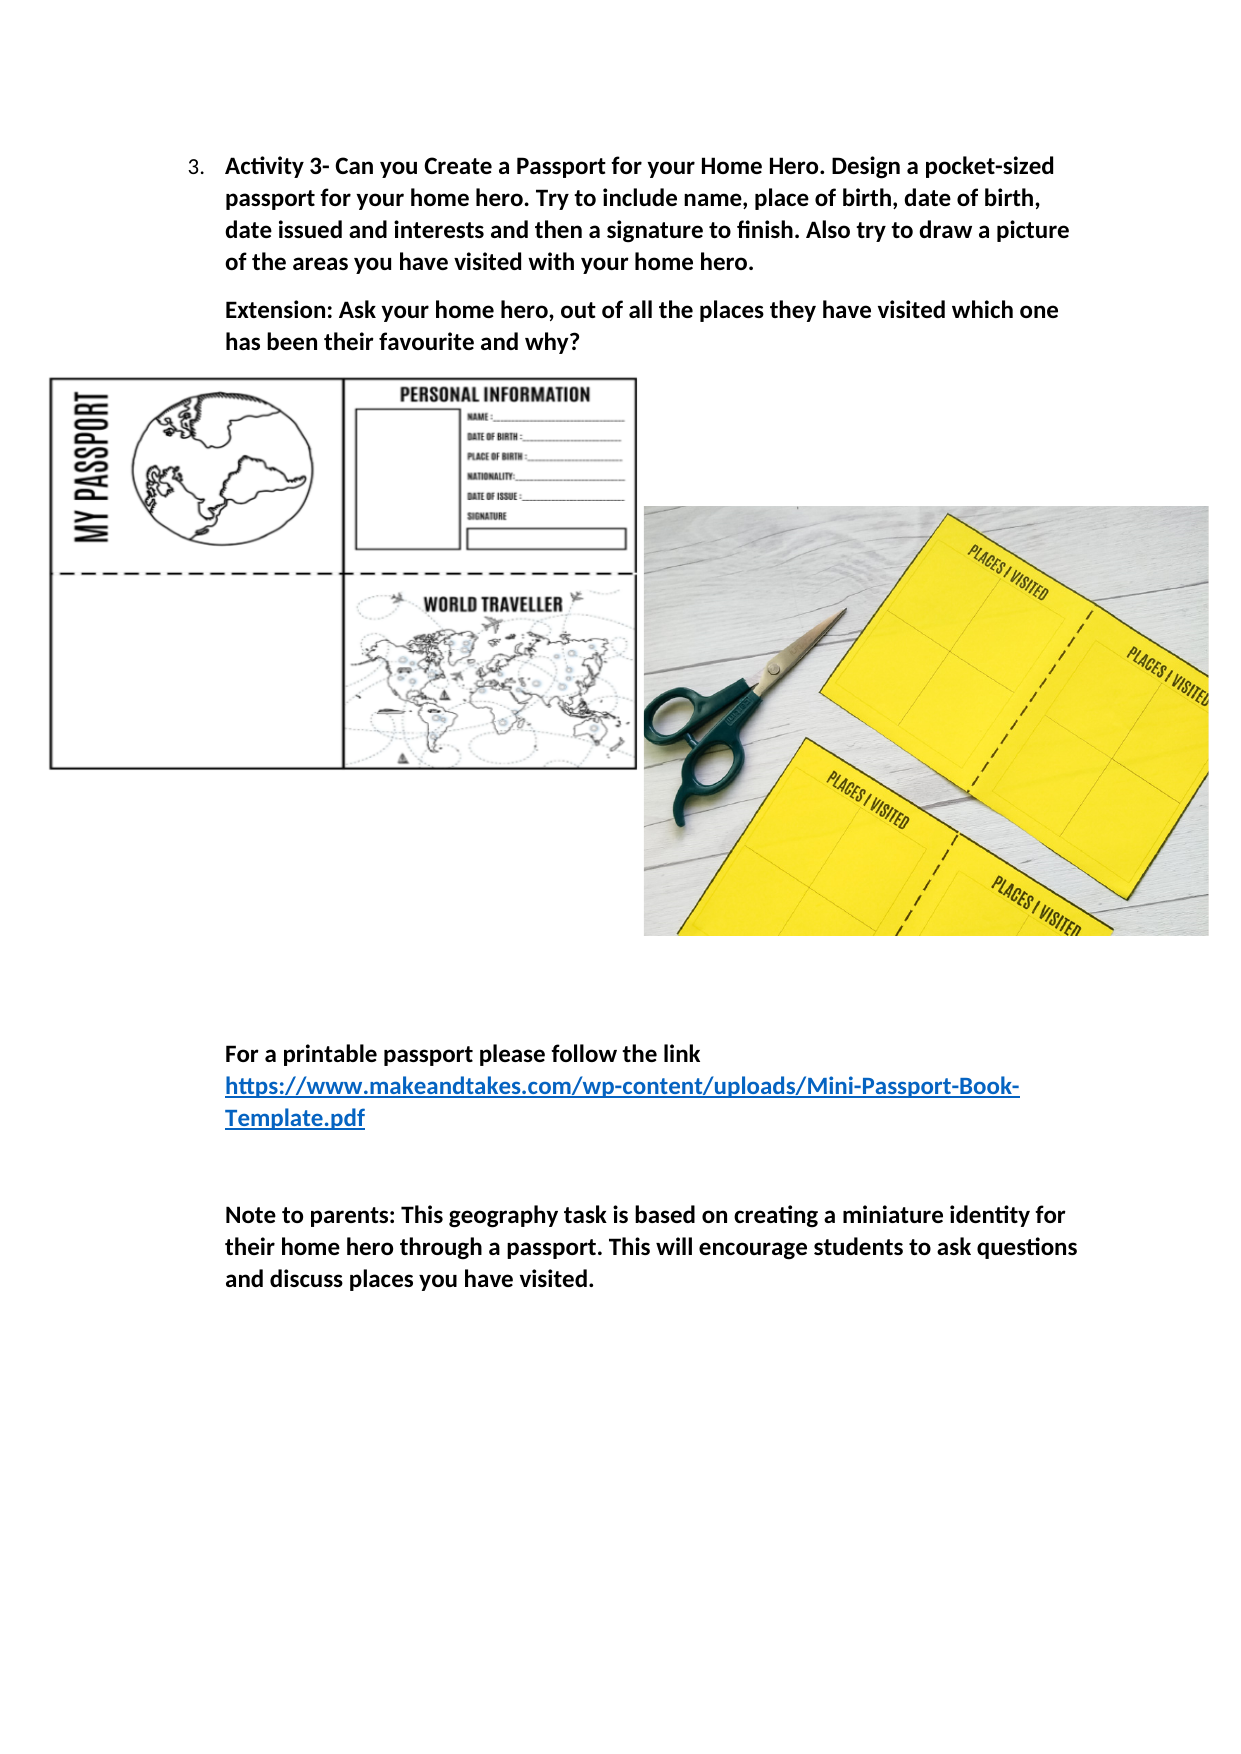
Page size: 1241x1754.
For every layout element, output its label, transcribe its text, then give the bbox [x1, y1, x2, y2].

list Note to parents: This geography task is based on creating a miniature identity for their home hero through a passport. This will encourage students to ask questions and discuss places you have visited. [225, 1199, 1090, 1294]
list Activity 3- Can you Create a Passport for your Home Hero. Design a pocket-sized passport for your home hero. Try to include name, place of birth, date of birth, date issued and interests and then a signature to finish. Also try to draw a picture of the areas you have visited with your home hero. [187, 150, 1090, 276]
picture [643, 506, 1213, 936]
list Extension: Ask your home hero, out of all the places they have visited which one has been their favourite and why? [225, 294, 1090, 357]
list For a printable passport please follow the link https://www.makeandtakes.com/wp-content/uploads/Mini-Passport-Book-Template.pdf [225, 1038, 1090, 1132]
picture [48, 373, 638, 777]
